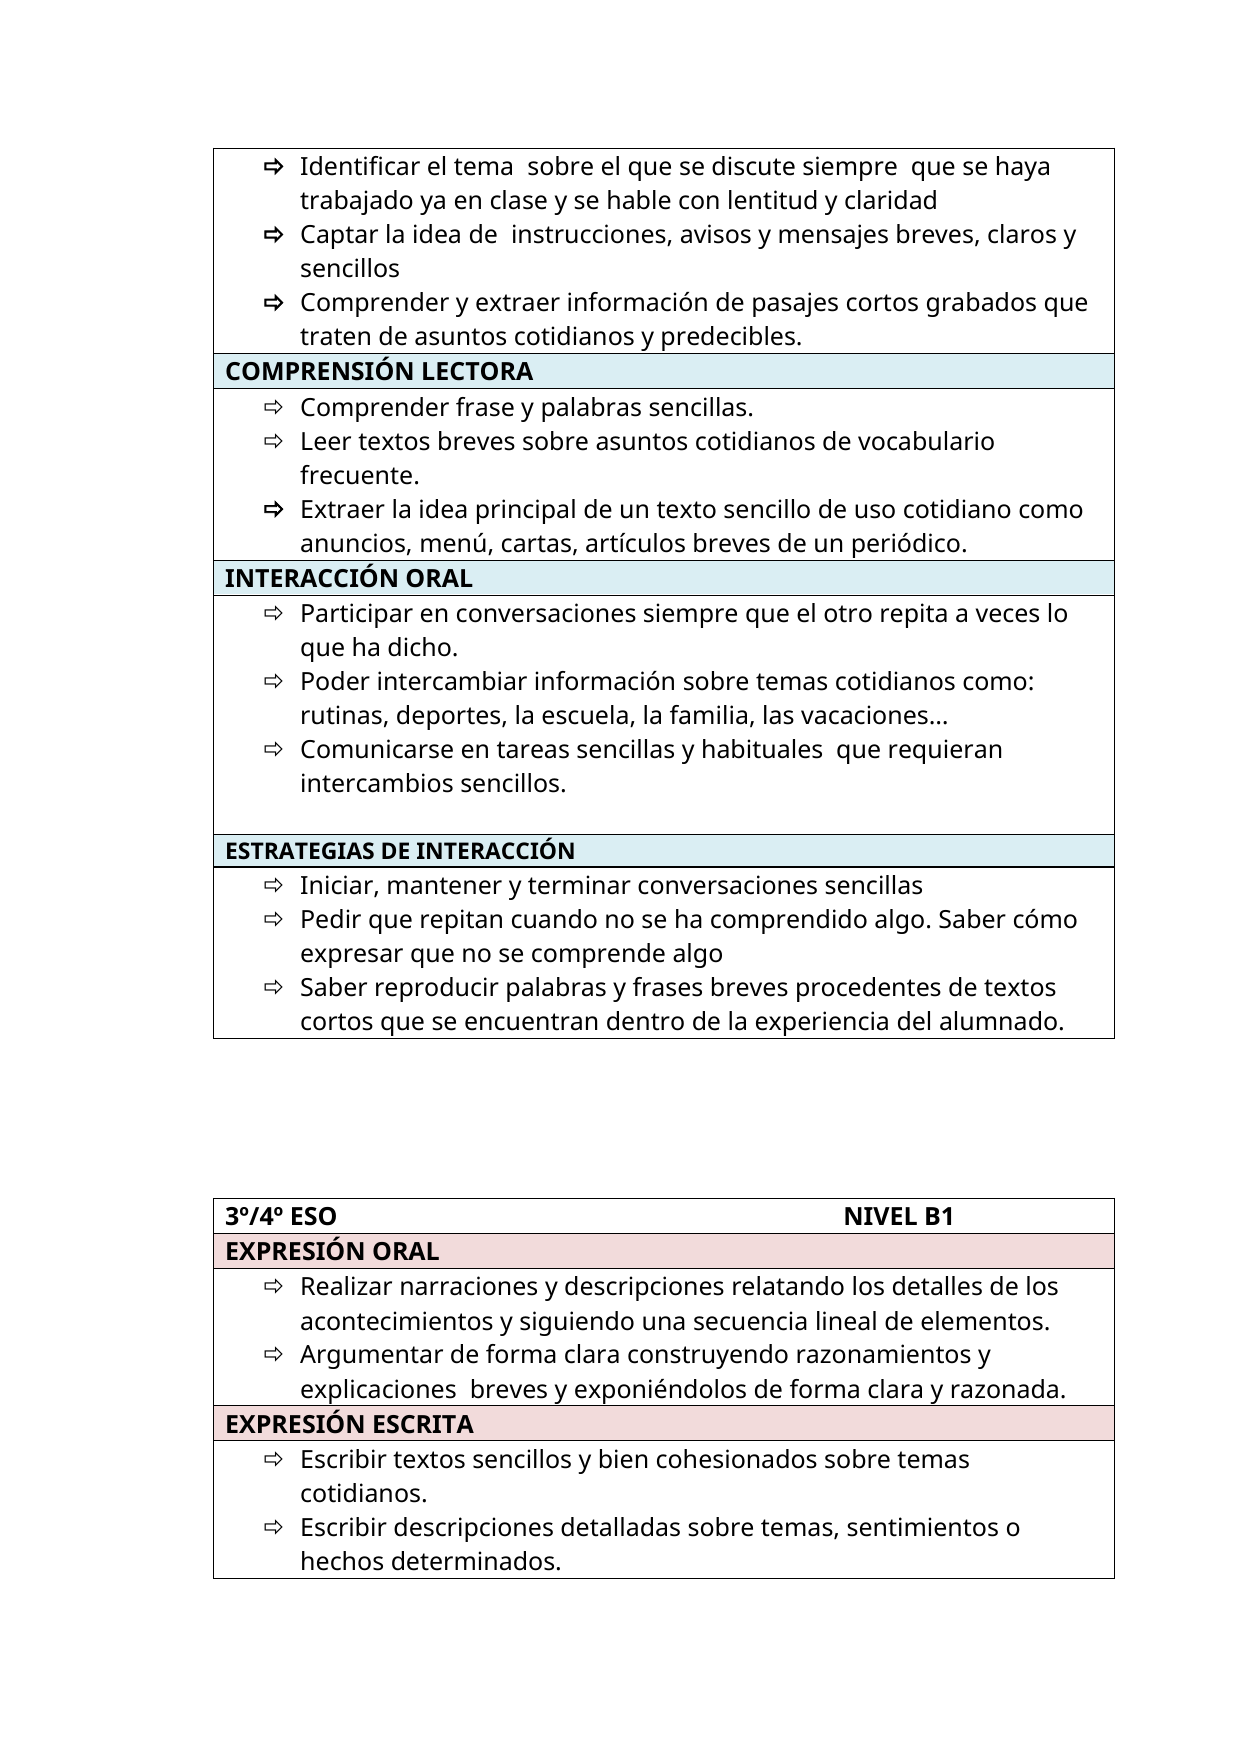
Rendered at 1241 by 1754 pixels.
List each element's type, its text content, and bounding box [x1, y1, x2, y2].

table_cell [214, 149, 1114, 353]
table_cell Realizar narraciones y descripciones relatando los detalles de los acontecimientos y siguiendo una secuencia lineal de elementos. Argumentar de forma clara construyendo razonamientos y explicaciones breves y exponiéndolos de forma clara y razonada. [214, 1269, 1114, 1405]
table_cell INTERACCIÓN ORAL [214, 561, 1114, 594]
table_cell EXPRESIÓN ESCRITA [214, 1406, 1114, 1440]
table_cell EXPRESIÓN ORAL [214, 1234, 1114, 1268]
table_cell Participar en conversaciones siempre que el otro repita a veces lo que ha dicho. Poder intercambiar información sobre temas cotidianos como: rutinas, deportes, la escuela, la familia, las vacaciones… Comunicarse en tareas sencillas y habituales que requieran intercambios sencillos. [214, 596, 1114, 834]
table_cell ESTRATEGIAS DE INTERACCIÓN [214, 835, 1114, 866]
table_cell Comprender frase y palabras sencillas. Leer textos breves sobre asuntos cotidianos de vocabulario frecuente. Extraer la idea principal de un texto sencillo de uso cotidiano como anuncios, menú, cartas, artículos breves de un periódico. [214, 389, 1114, 559]
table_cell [214, 1441, 1114, 1578]
table_cell COMPRENSIÓN LECTORA [214, 354, 1114, 388]
table_header 3º/4º ESO NIVEL B1 [214, 1199, 1114, 1233]
table_cell Iniciar, mantener y terminar conversaciones sencillas Pedir que repitan cuando no se ha comprendido algo. Saber cómo expresar que no se comprende algo Saber reproducir palabras y frases breves procedentes de textos cortos que se encuentran dentro de la experiencia del alumnado. [214, 868, 1114, 1038]
